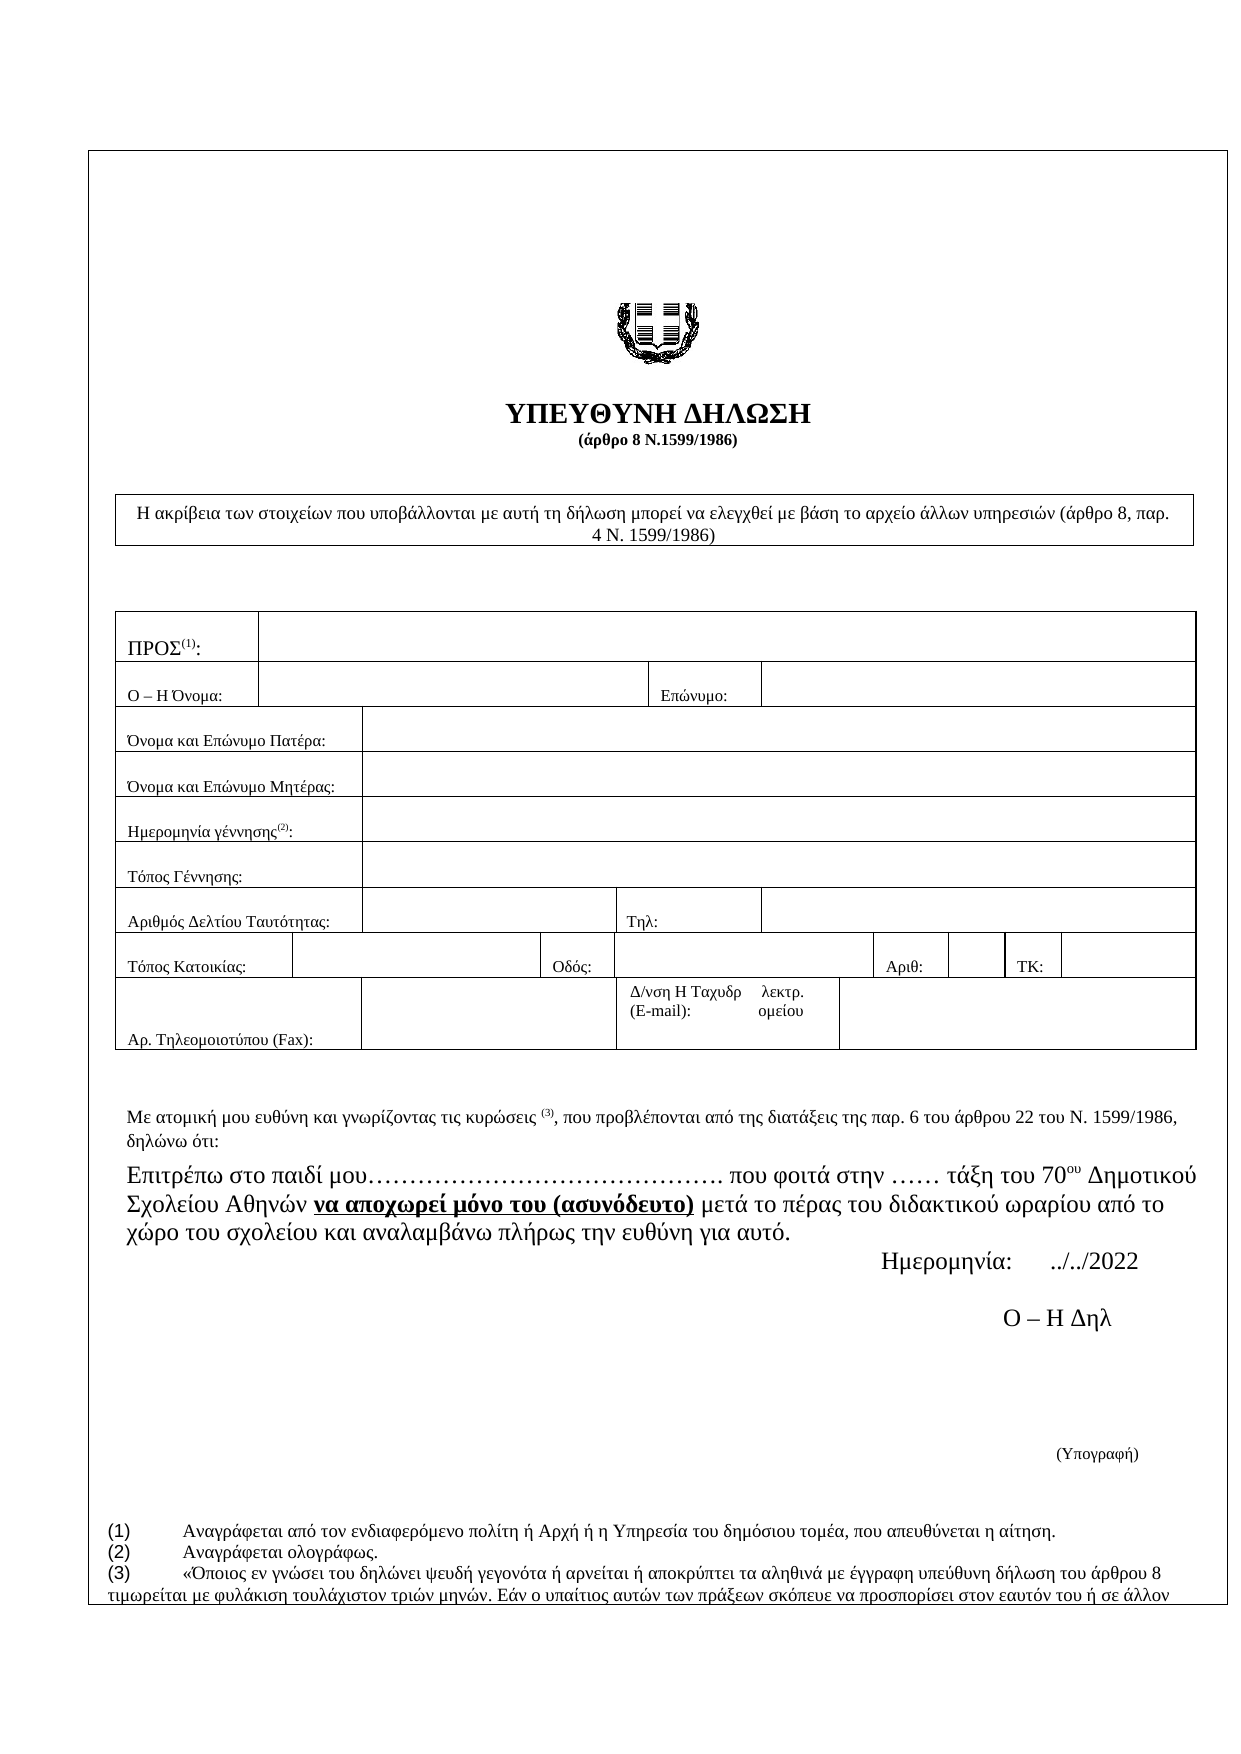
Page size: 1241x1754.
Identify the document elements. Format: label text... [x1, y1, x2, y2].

picture [614, 303, 701, 366]
table_header ΥΠΕΥΘΥΝΗ ΔΗΛΩΣΗ (άρθρο 8 Ν.1599/1986) Με ατομική μου ευθύνη και γνωρίζοντας τις κυρώσεις (3), που προβλέπονται από της διατάξεις της παρ. 6 του άρθρου 22 του Ν. 1599/1986, δηλώνω ότι: Επιτρέπω στο παιδί μου……………………………………. που φοιτά στην …… τάξη του 70ου Δημοτικού Σχολείου Αθηνών να αποχωρεί μόνο του (ασυνόδευτο) μετά το πέρας του διδακτικού ωραρίου από το χώρο του σχολείου και αναλαμβάνω πλήρως την ευθύνη για αυτό. Ημερομηνία: ../../2022 Ο – Η Δηλών (Υπογραφή) Αναγράφεται από τον ενδιαφερόμενο πολίτη ή Αρχή ή η Υπηρεσία του δημόσιου τομέα, που απευθύνεται η αίτηση. Αναγράφεται ολογράφως. «Όποιος εν γνώσει του δηλώνει ψευδή γεγονότα ή αρνείται ή αποκρύπτει τα αληθινά με έγγραφη υπεύθυνη δήλωση του άρθρου 8 τιμωρείται με φυλάκιση τουλάχιστον τριών μηνών. Εάν ο υπαίτιος αυτών των πράξεων σκόπευε να προσπορίσει στον εαυτόν του ή σε άλλον περιουσιακό όφελος βλάπτοντας τρίτον ή σκόπευε να βλάψει άλλον, τιμωρείται με κάθειρξη μέχρι 10 ετών. Σε περίπτωση ανεπάρκειας χώρου η δήλωση συνεχίζεται στην πίσω όψη της και υπογράφεται από τον δηλούντα ή την δηλούσα. [89, 151, 1227, 1604]
